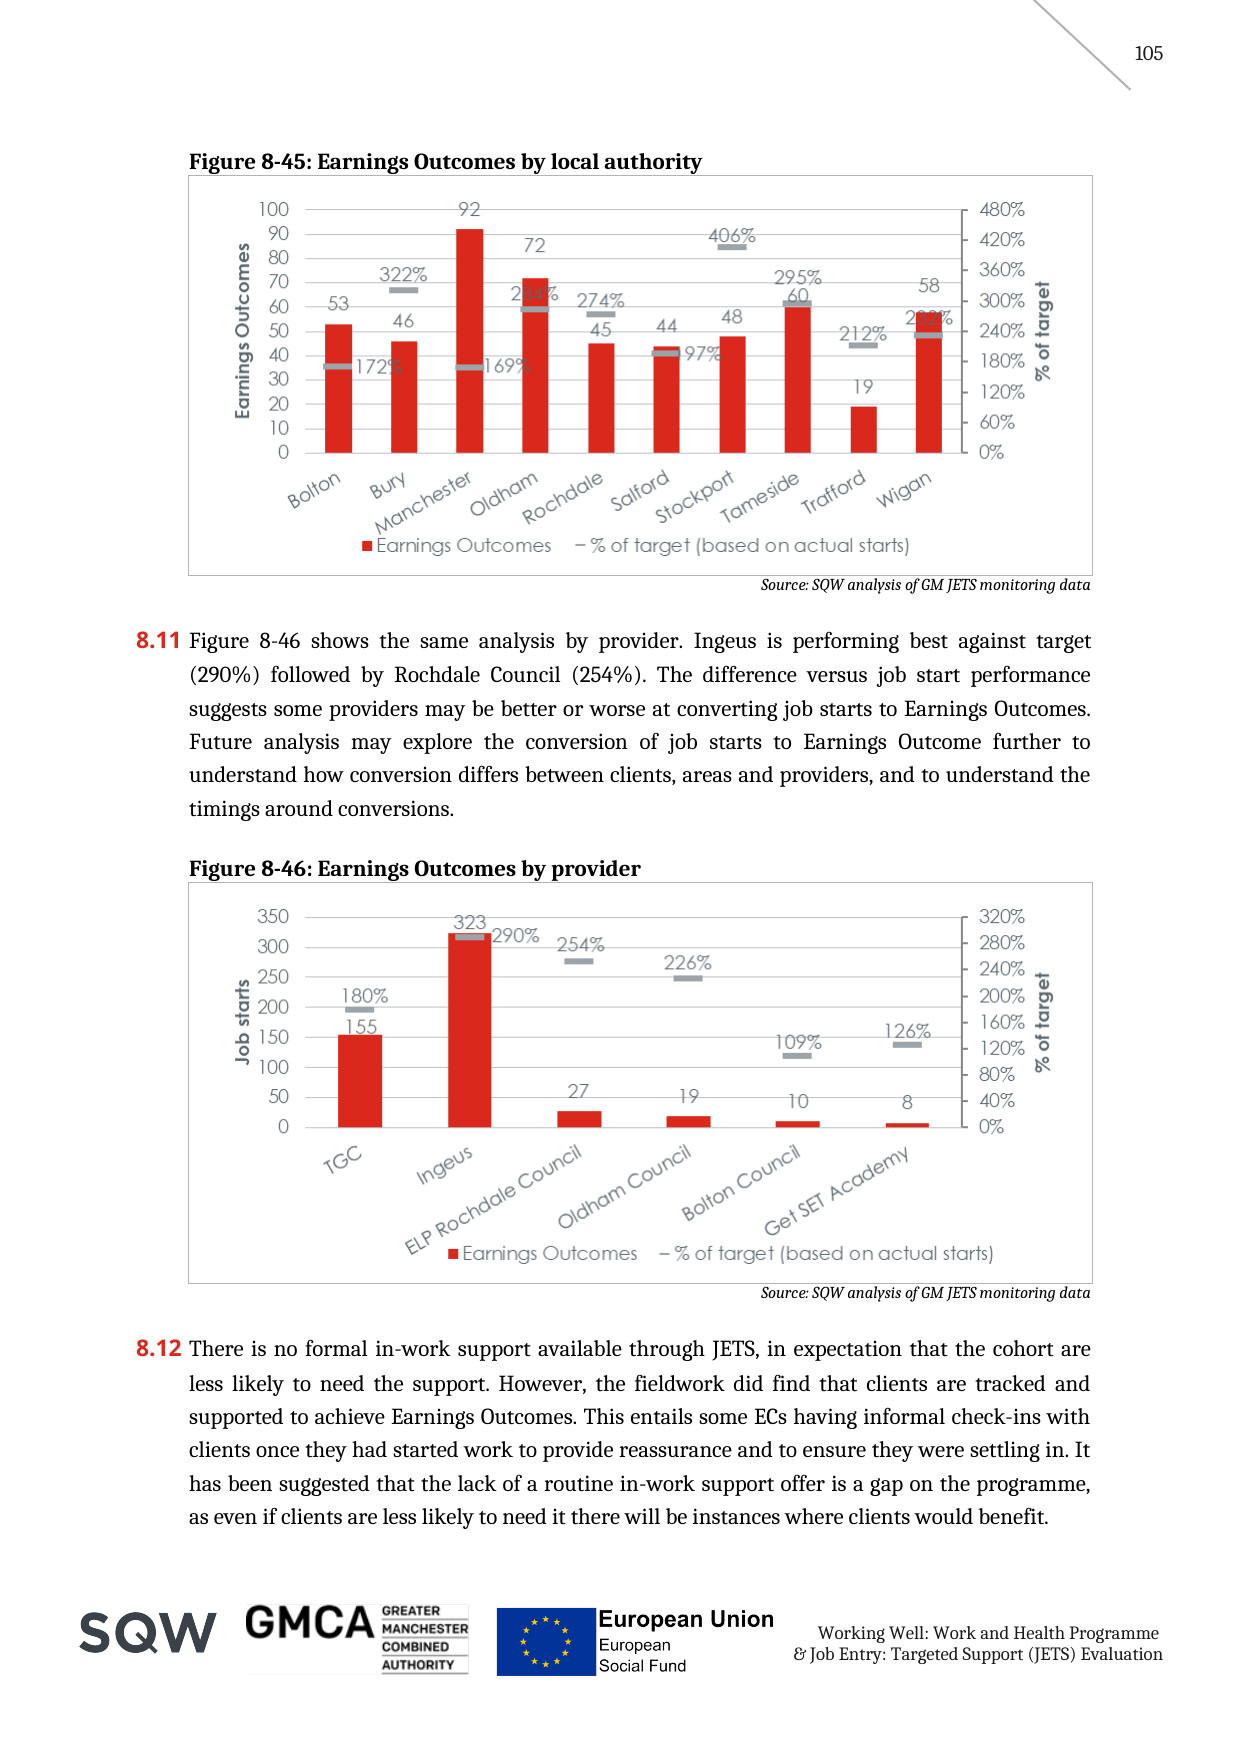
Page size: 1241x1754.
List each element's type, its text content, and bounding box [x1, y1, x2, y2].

text There is no formal in-work support available through JETS, in expectation that the cohort are less likely to need the support. However, the fieldwork did find that clients are tracked and supported to achieve Earnings Outcomes. This entails some ECs having informal check-ins with clients once they had started work to provide reassurance and to ensure they were settling in. It has been suggested that the lack of a routine in-work support offer is a gap on the programme, as even if clients are less likely to need it there will be instances where clients would benefit. [136, 1330, 1092, 1530]
picture [226, 901, 1056, 1266]
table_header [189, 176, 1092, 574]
text Source: SQW analysis of GM JETS monitoring data [189, 1284, 1092, 1303]
picture [79, 1612, 217, 1654]
picture [496, 1603, 774, 1680]
picture [246, 1603, 470, 1681]
text Source: SQW analysis of GM JETS monitoring data [189, 576, 1092, 595]
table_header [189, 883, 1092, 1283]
picture [226, 193, 1056, 557]
